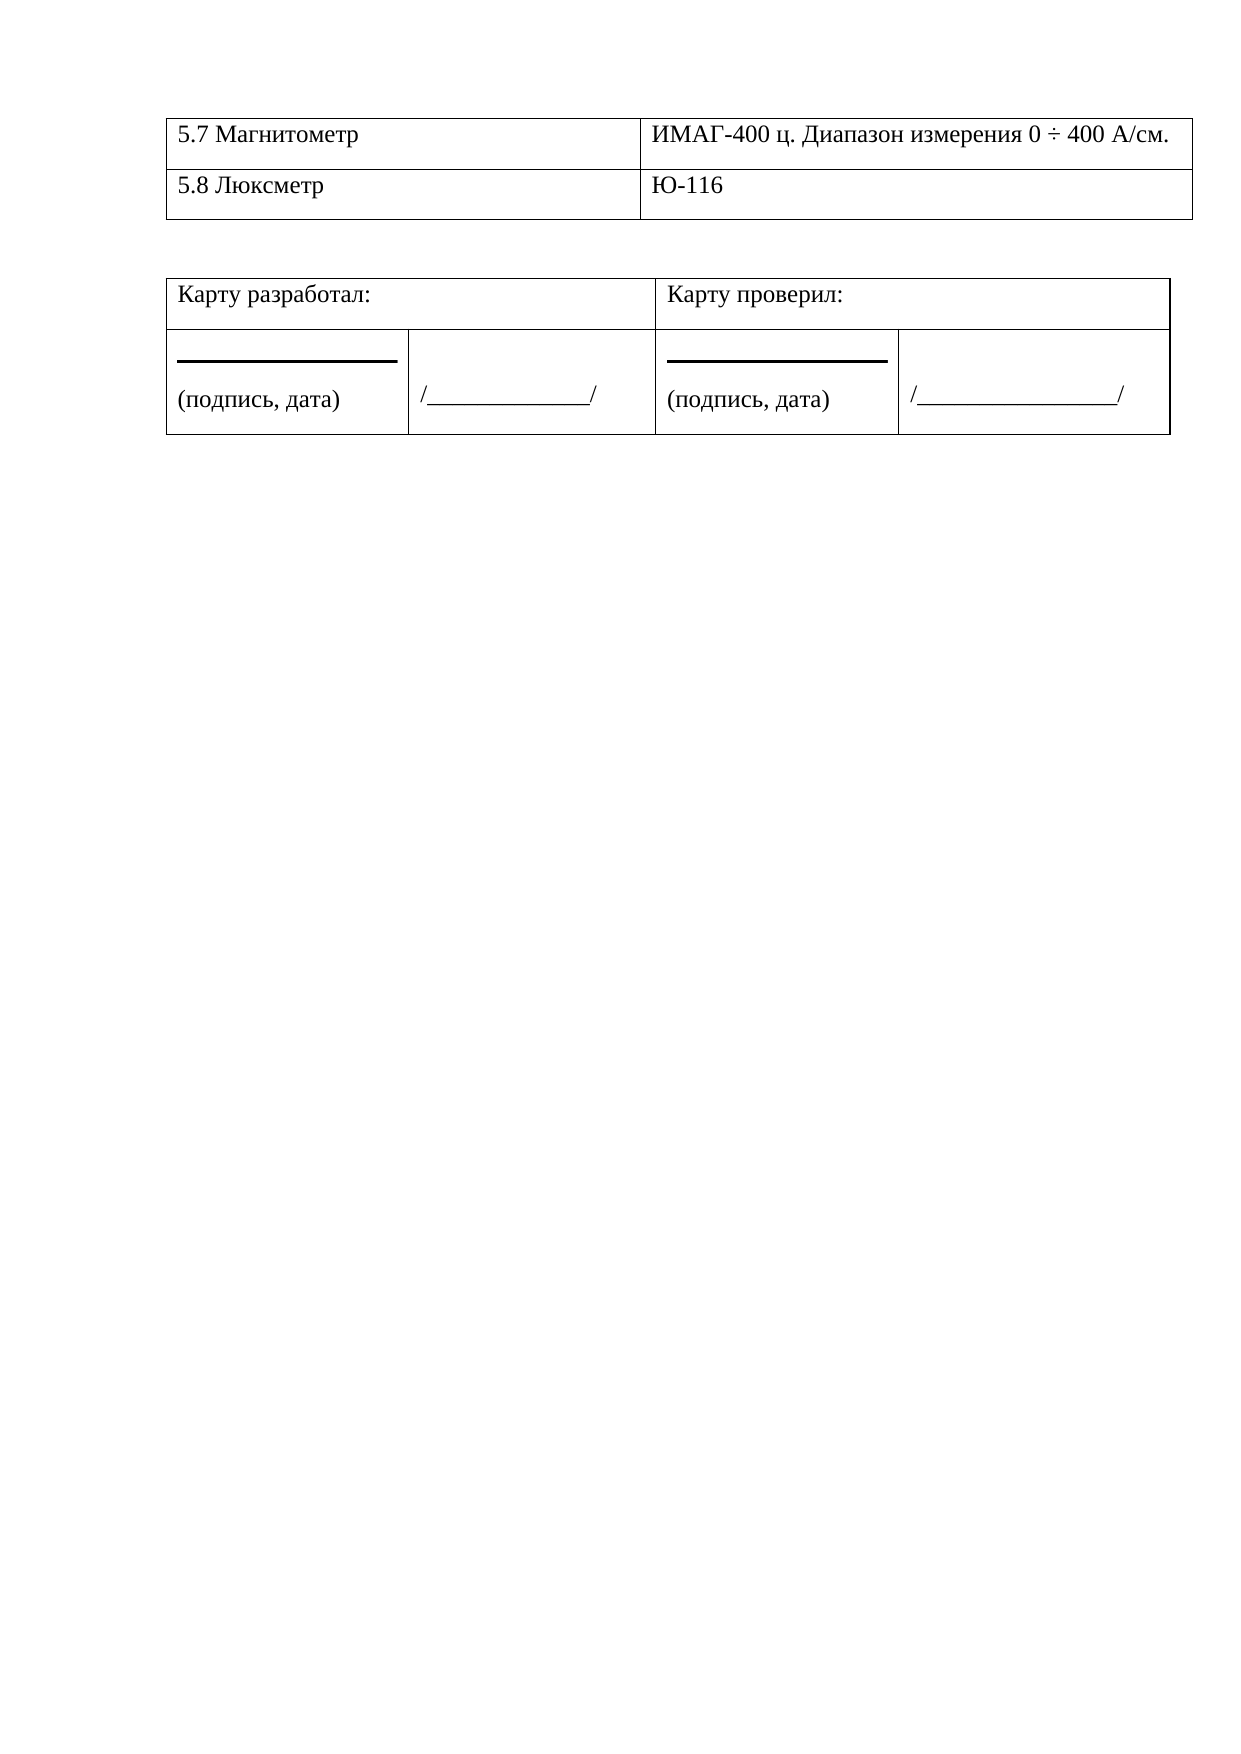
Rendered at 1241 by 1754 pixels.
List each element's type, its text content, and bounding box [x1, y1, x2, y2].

table_cell (подпись, дата) [656, 330, 898, 434]
table_cell (подпись, дата) [167, 330, 408, 434]
table_cell /________________/ [899, 330, 1169, 434]
table_cell 5.8 Люксметр [167, 170, 640, 219]
table_cell 5.7 Магнитометр [167, 119, 640, 169]
table_header Карту проверил: [656, 279, 1169, 328]
table_header Карту разработал: [167, 279, 655, 328]
table_cell Ю-116 [641, 170, 1192, 219]
table_cell /_____________/ [409, 330, 655, 434]
table_cell ИМАГ-400 ц. Диапазон измерения 0 ÷ 400 А/см. [641, 119, 1192, 169]
